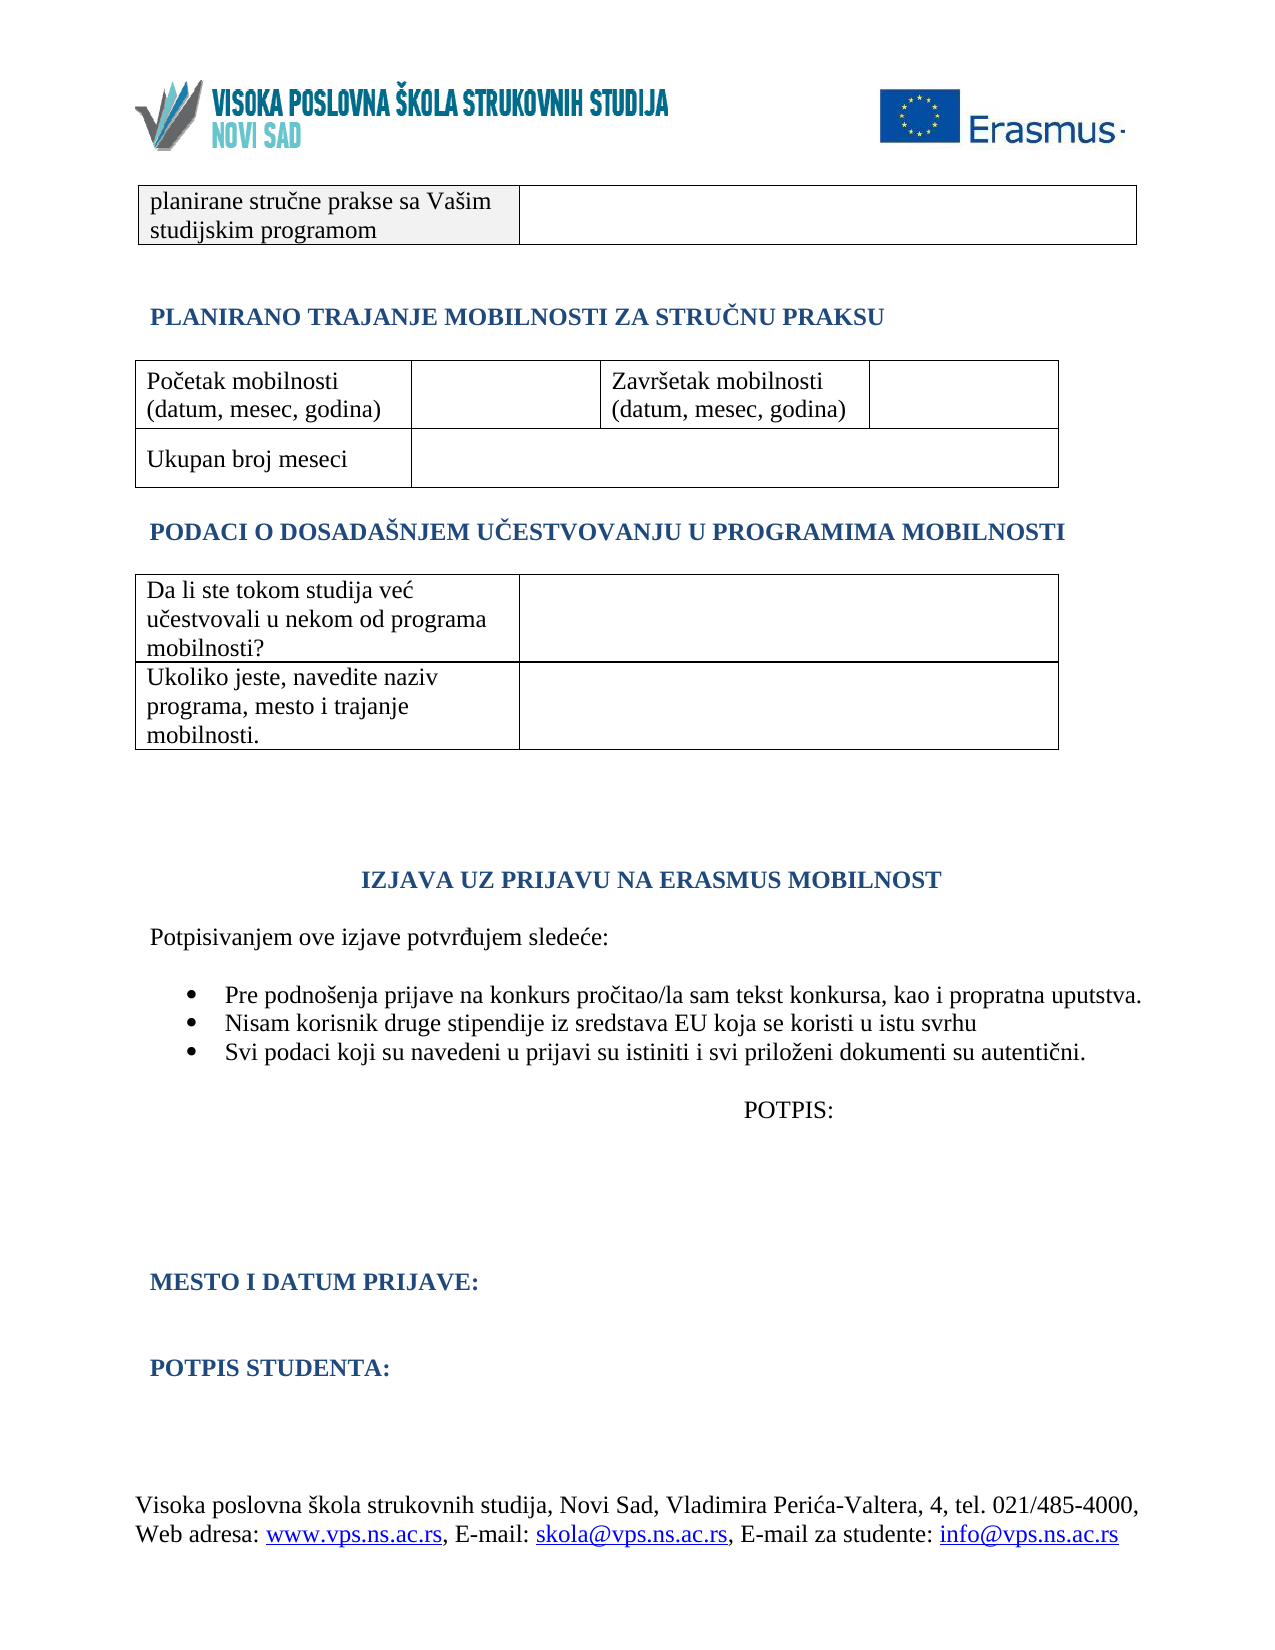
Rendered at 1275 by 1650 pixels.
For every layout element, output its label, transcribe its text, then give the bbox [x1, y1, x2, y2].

table_header [412, 361, 600, 428]
list Nisam korisnik druge stipendije iz sredstava EU koja se koristi u istu svrhu [187, 1008, 1153, 1037]
text POTPIS STUDENTA: [149, 1353, 1153, 1382]
table_header Da li ste tokom studija već učestvovali u nekom od programa mobilnosti? [136, 575, 519, 661]
list Svi podaci koji su navedeni u prijavi su istiniti i svi priloženi dokumenti su autentični. [187, 1037, 1153, 1066]
picture [135, 80, 668, 151]
table_cell [412, 429, 1058, 487]
table_cell Ukoliko nije, objasnite povezanost planirane stručne prakse sa Vašim studijskim programom [139, 186, 519, 244]
list Pre podnošenja prijave na konkurs pročitao/la sam tekst konkursa, kao i propratna uputstva. [187, 980, 1153, 1008]
table_header [870, 361, 1058, 428]
text PLANIRANO TRAJANJE MOBILNOSTI ZA STRUČNU PRAKSU [150, 302, 1125, 331]
table_cell [520, 663, 1058, 749]
text IZJAVA UZ PRIJAVU NA ERASMUS MOBILNOST [149, 865, 1153, 893]
text POTPIS: [187, 1095, 1153, 1123]
text Potpisivanjem ove izjave potvrđujem sledeće: [149, 922, 1153, 951]
table_cell [520, 186, 1136, 244]
text MESTO I DATUM PRIJAVE: [149, 1267, 1153, 1296]
table_header Završetak mobilnosti (datum, mesec, godina) [601, 361, 869, 428]
table_cell Ukupan broj meseci [136, 429, 411, 487]
table_header Početak mobilnosti (datum, mesec, godina) [136, 361, 411, 428]
table_header [520, 575, 1058, 661]
table_cell Ukoliko jeste, navedite naziv programa, mesto i trajanje mobilnosti. [136, 663, 519, 749]
text PODACI O DOSADAŠNJEM UČESTVOVANJU U PROGRAMIMA MOBILNOSTI [149, 517, 1153, 545]
